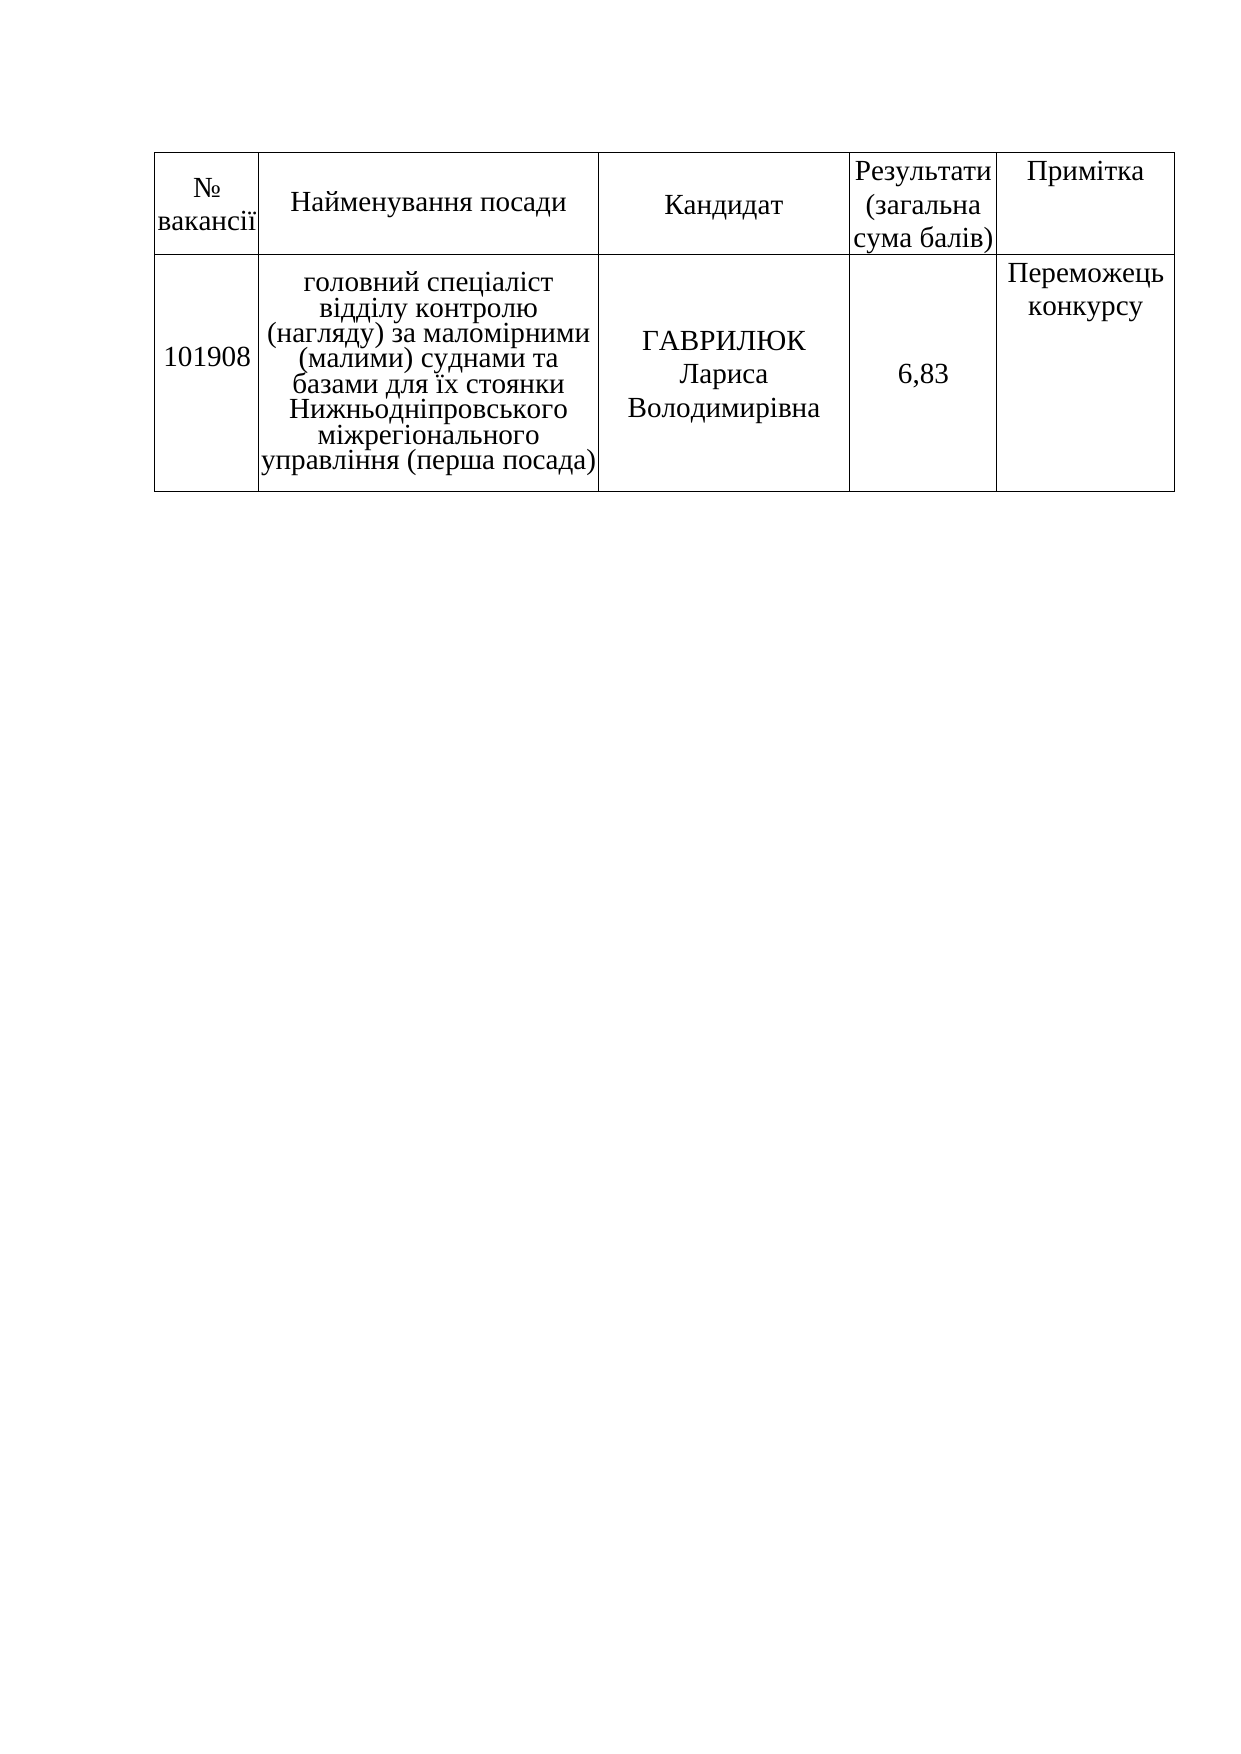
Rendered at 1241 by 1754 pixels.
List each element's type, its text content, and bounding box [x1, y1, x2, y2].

table_header Примітка [997, 153, 1174, 254]
table_cell 6,83 [850, 255, 996, 491]
table_cell головний спеціаліст відділу контролю (нагляду) за маломірними (малими) суднами та базами для їх стоянки Нижньодніпровського міжрегіонального управління (перша посада) [259, 255, 598, 491]
table_header № вакансії [155, 153, 258, 254]
table_cell Переможець конкурсу [997, 255, 1174, 491]
table_cell ГАВРИЛЮК Лариса Володимирівна [599, 255, 849, 491]
table_header Кандидат [599, 153, 849, 254]
table_cell 101908 [155, 255, 258, 491]
table_header Найменування посади [259, 153, 598, 254]
table_header Результати (загальна сума балів) [850, 153, 996, 254]
